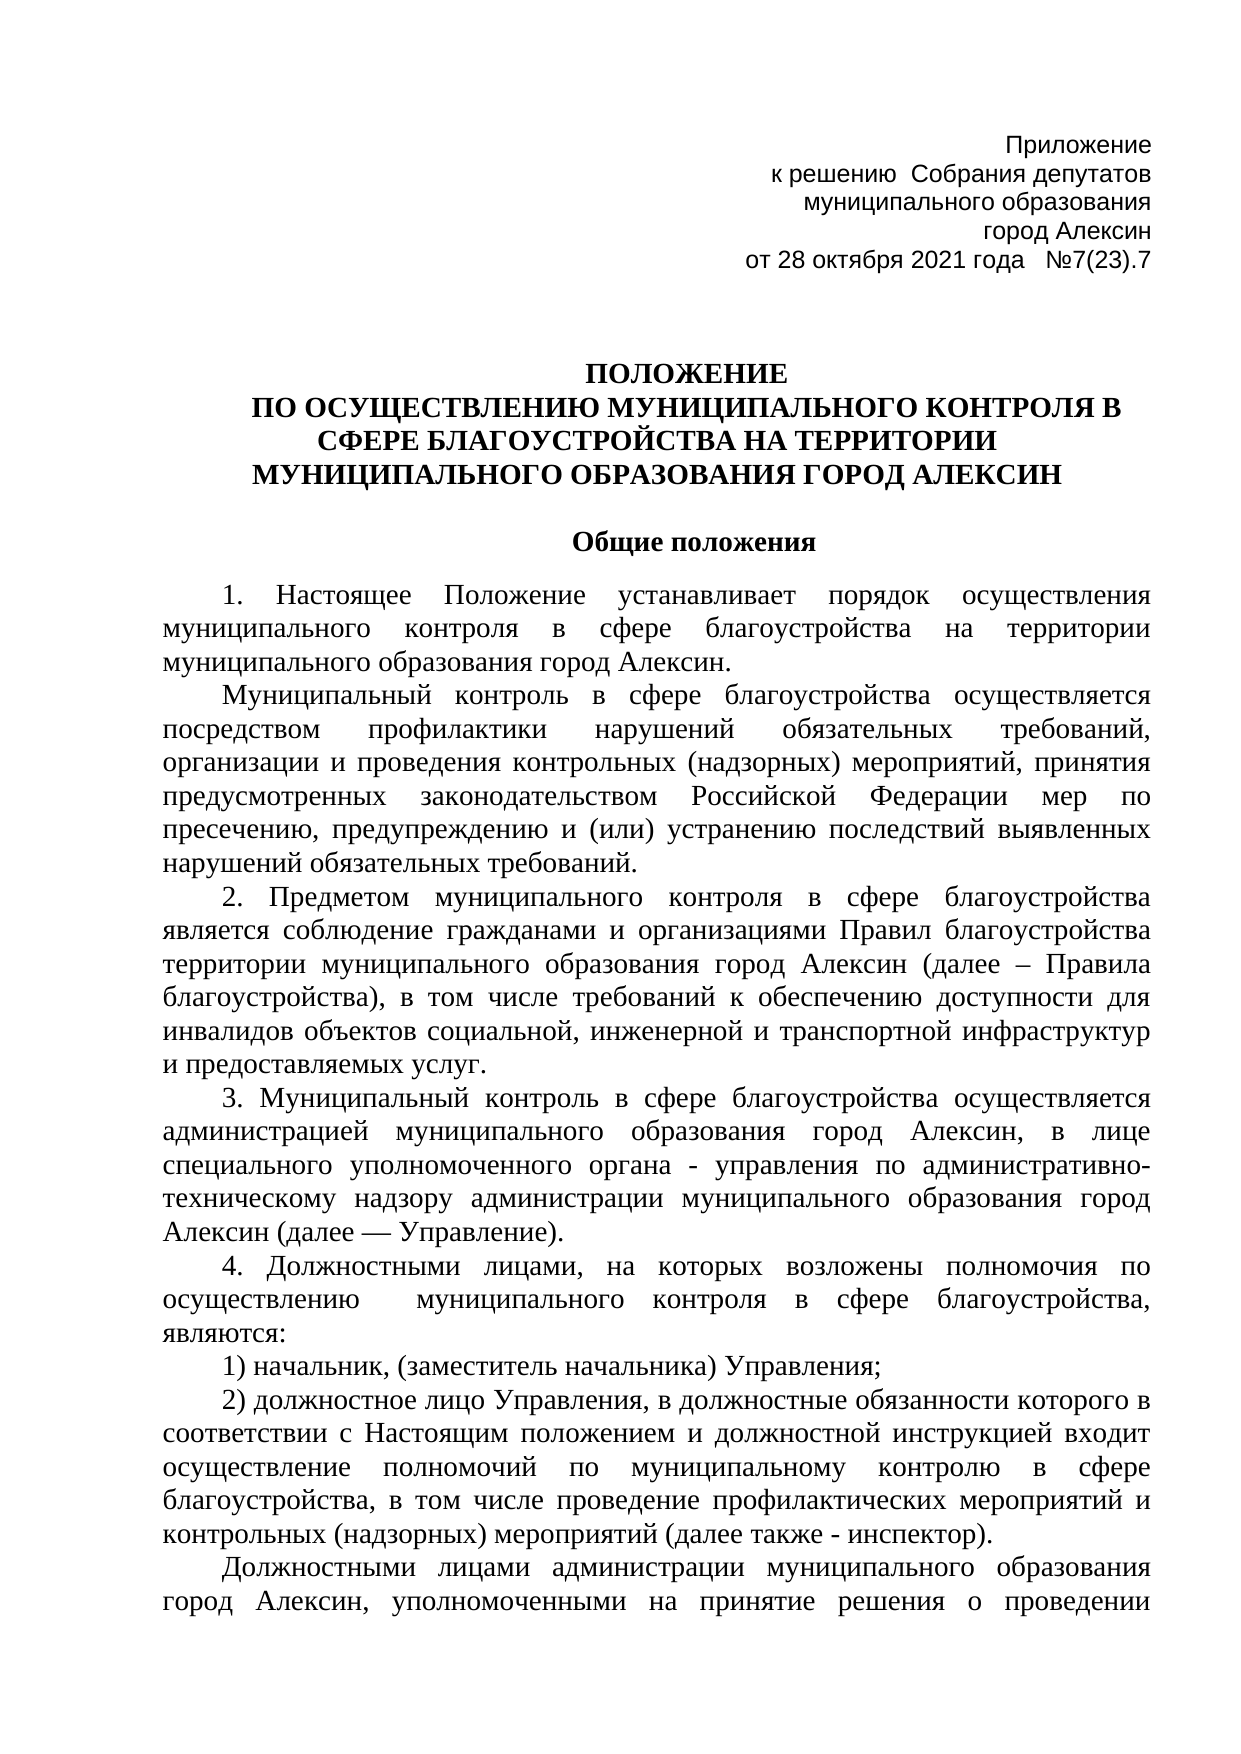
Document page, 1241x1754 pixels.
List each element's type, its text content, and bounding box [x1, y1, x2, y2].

text Общие положения [162, 524, 1152, 557]
text Муниципальный контроль в сфере благоустройства осуществляется посредством профилактики нарушений обязательных требований, организации и проведения контрольных (надзорных) мероприятий, принятия предусмотренных законодательством Российской Федерации мер по пресечению, предупреждению и (или) устранению последствий выявленных нарушений обязательных требований. [162, 677, 1152, 879]
text 4. Должностными лицами, на которых возложены полномочия по осуществлению муниципального контроля в сфере благоустройства, являются: [162, 1248, 1152, 1348]
text муниципального образования [162, 187, 1152, 216]
text 2. Предметом муниципального контроля в сфере благоустройства является соблюдение гражданами и организациями Правил благоустройства территории муниципального образования город Алексин (далее – Правила благоустройства), в том числе требований к обеспечению доступности для инвалидов объектов социальной, инженерной и транспортной инфраструктур и предоставляемых услуг. [162, 879, 1152, 1080]
text Приложение [162, 130, 1152, 158]
text ПО ОСУЩЕСТВЛЕНИЮ МУНИЦИПАЛЬНОГО КОНТРОЛЯ В СФЕРЕ БЛАГОУСТРОЙСТВА НА ТЕРРИТОРИИ МУНИЦИПАЛЬНОГО ОБРАЗОВАНИЯ ГОРОД АЛЕКСИН [162, 390, 1152, 490]
text 1. Настоящее Положение устанавливает порядок осуществления муниципального контроля в сфере благоустройства на территории муниципального образования город Алексин. [162, 577, 1152, 677]
text 1) начальник, (заместитель начальника) Управления; [162, 1348, 1152, 1382]
text город Алексин [162, 216, 1152, 245]
text ПОЛОЖЕНИЕ [162, 356, 1152, 390]
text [162, 1549, 1152, 1617]
text от 28 октября 2021 года №7(23).7 [162, 245, 1152, 273]
text 3. Муниципальный контроль в сфере благоустройства осуществляется администрацией муниципального образования город Алексин, в лице специального уполномоченного органа - управления по административно-техническому надзору администрации муниципального образования город Алексин (далее — Управление). [162, 1080, 1152, 1248]
text 2) должностное лицо Управления, в должностные обязанности которого в соответствии с Настоящим положением и должностной инструкцией входит осуществление полномочий по муниципальному контролю в сфере благоустройства, в том числе проведение профилактических мероприятий и контрольных (надзорных) мероприятий (далее также - инспектор). [162, 1382, 1152, 1549]
text к решению Собрания депутатов [162, 158, 1152, 187]
